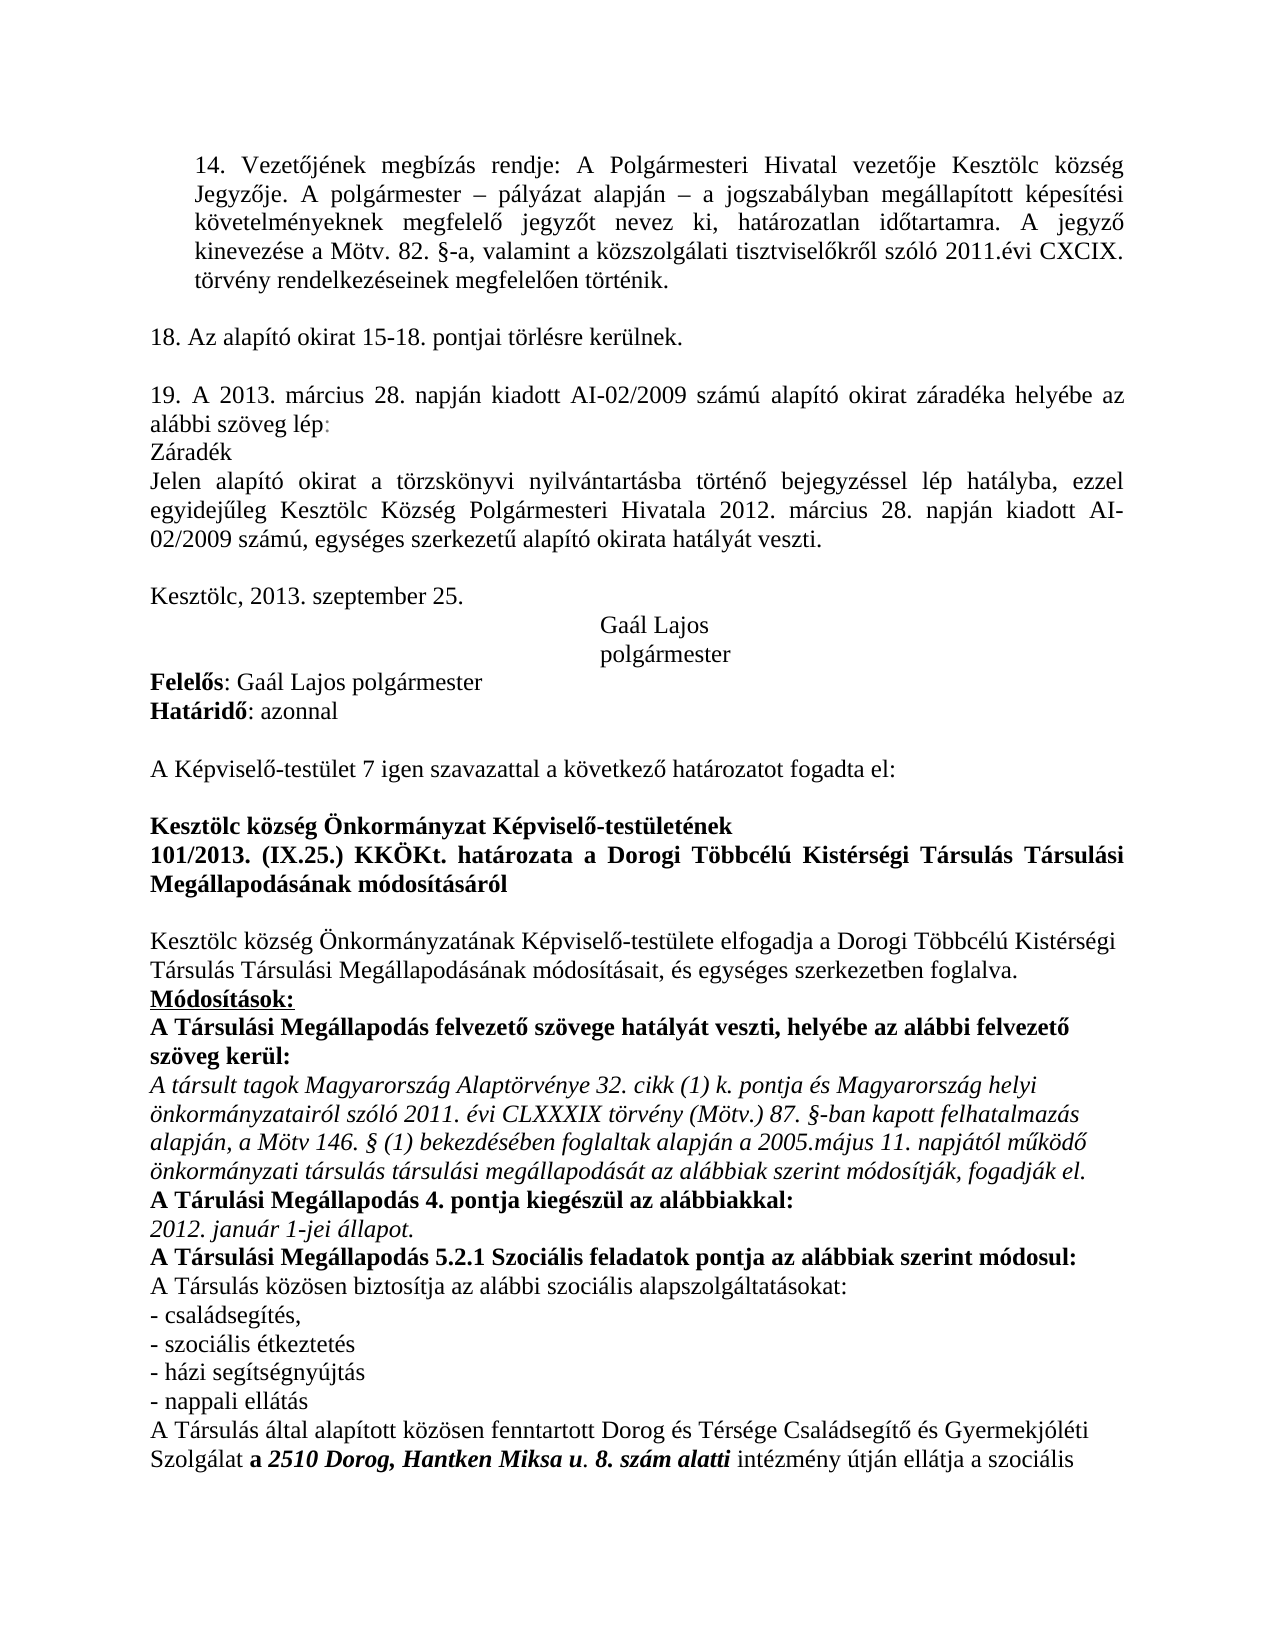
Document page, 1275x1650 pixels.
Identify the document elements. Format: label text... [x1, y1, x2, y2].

text A Társulás közösen biztosítja az alábbi szociális alapszolgáltatásokat: [150, 1271, 1125, 1300]
text A Társulási Megállapodás 5.2.1 Szociális feladatok pontja az alábbiak szerint módosul: [150, 1242, 1125, 1271]
text 2012. január 1-jei állapot. [150, 1214, 1125, 1242]
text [150, 1415, 1125, 1472]
text A társult tagok Magyarország Alaptörvénye 32. cikk (1) k. pontja és Magyarország helyi önkormányzatairól szóló 2011. évi CLXXXIX törvény (Mötv.) 87. §-ban kapott felhatalmazás alapján, a Mötv 146. § (1) bekezdésében foglaltak alapján a 2005.május 11. napjától működő önkormányzati társulás társulási megállapodását az alábbiak szerint módosítják, fogadják el. [150, 1070, 1125, 1185]
text 101/2013. (IX.25.) KKÖKt. határozata a Dorogi Többcélú Kistérségi Társulás Társulási Megállapodásának módosításáról [150, 840, 1125, 897]
text Kesztölc község Önkormányzatának Képviselő-testülete elfogadja a Dorogi Többcélú Kistérségi Társulás Társulási Megállapodásának módosításait, és egységes szerkezetben foglalva. [150, 926, 1125, 984]
text 14. Vezetőjének megbízás rendje: A Polgármesteri Hivatal vezetője Kesztölc község Jegyzője. A polgármester – pályázat alapján – a jogszabályban megállapított képesítési követelményeknek megfelelő jegyzőt nevez ki, határozatlan időtartamra. A jegyző kinevezése a Mötv. 82. §-a, valamint a közszolgálati tisztviselőkről szóló 2011.évi CXCIX. törvény rendelkezéseinek megfelelően történik. [194, 150, 1125, 294]
text Záradék [150, 437, 1125, 466]
text - házi segítségnyújtás [150, 1357, 1125, 1386]
text Felelős: Gaál Lajos polgármester [150, 667, 1125, 696]
text - szociális étkeztetés [150, 1329, 1125, 1357]
text Gaál Lajos [150, 610, 1125, 639]
text 18. Az alapító okirat 15-18. pontjai törlésre kerülnek. [150, 322, 1125, 351]
text - nappali ellátás [150, 1386, 1125, 1415]
text Módosítások: [150, 984, 1125, 1012]
text Jelen alapító okirat a törzskönyvi nyilvántartásba történő bejegyzéssel lép hatályba, ezzel egyidejűleg Kesztölc Község Polgármesteri Hivatala 2012. március 28. napján kiadott AI-02/2009 számú, egységes szerkezetű alapító okirata hatályát veszti. [150, 466, 1125, 552]
text polgármester [150, 639, 1125, 667]
text Kesztölc, 2013. szeptember 25. [150, 581, 1125, 610]
text A Tárulási Megállapodás 4. pontja kiegészül az alábbiakkal: [150, 1185, 1125, 1214]
text Határidő: azonnal [150, 696, 1125, 725]
text 19. A 2013. március 28. napján kiadott AI-02/2009 számú alapító okirat záradéka helyébe az alábbi szöveg lép: [150, 380, 1125, 437]
text Kesztölc község Önkormányzat Képviselő-testületének [150, 811, 1125, 840]
text A Képviselő-testület 7 igen szavazattal a következő határozatot fogadta el: [150, 754, 1125, 782]
text - családsegítés, [150, 1300, 1125, 1329]
text A Társulási Megállapodás felvezető szövege hatályát veszti, helyébe az alábbi felvezető szöveg kerül: [150, 1012, 1125, 1070]
